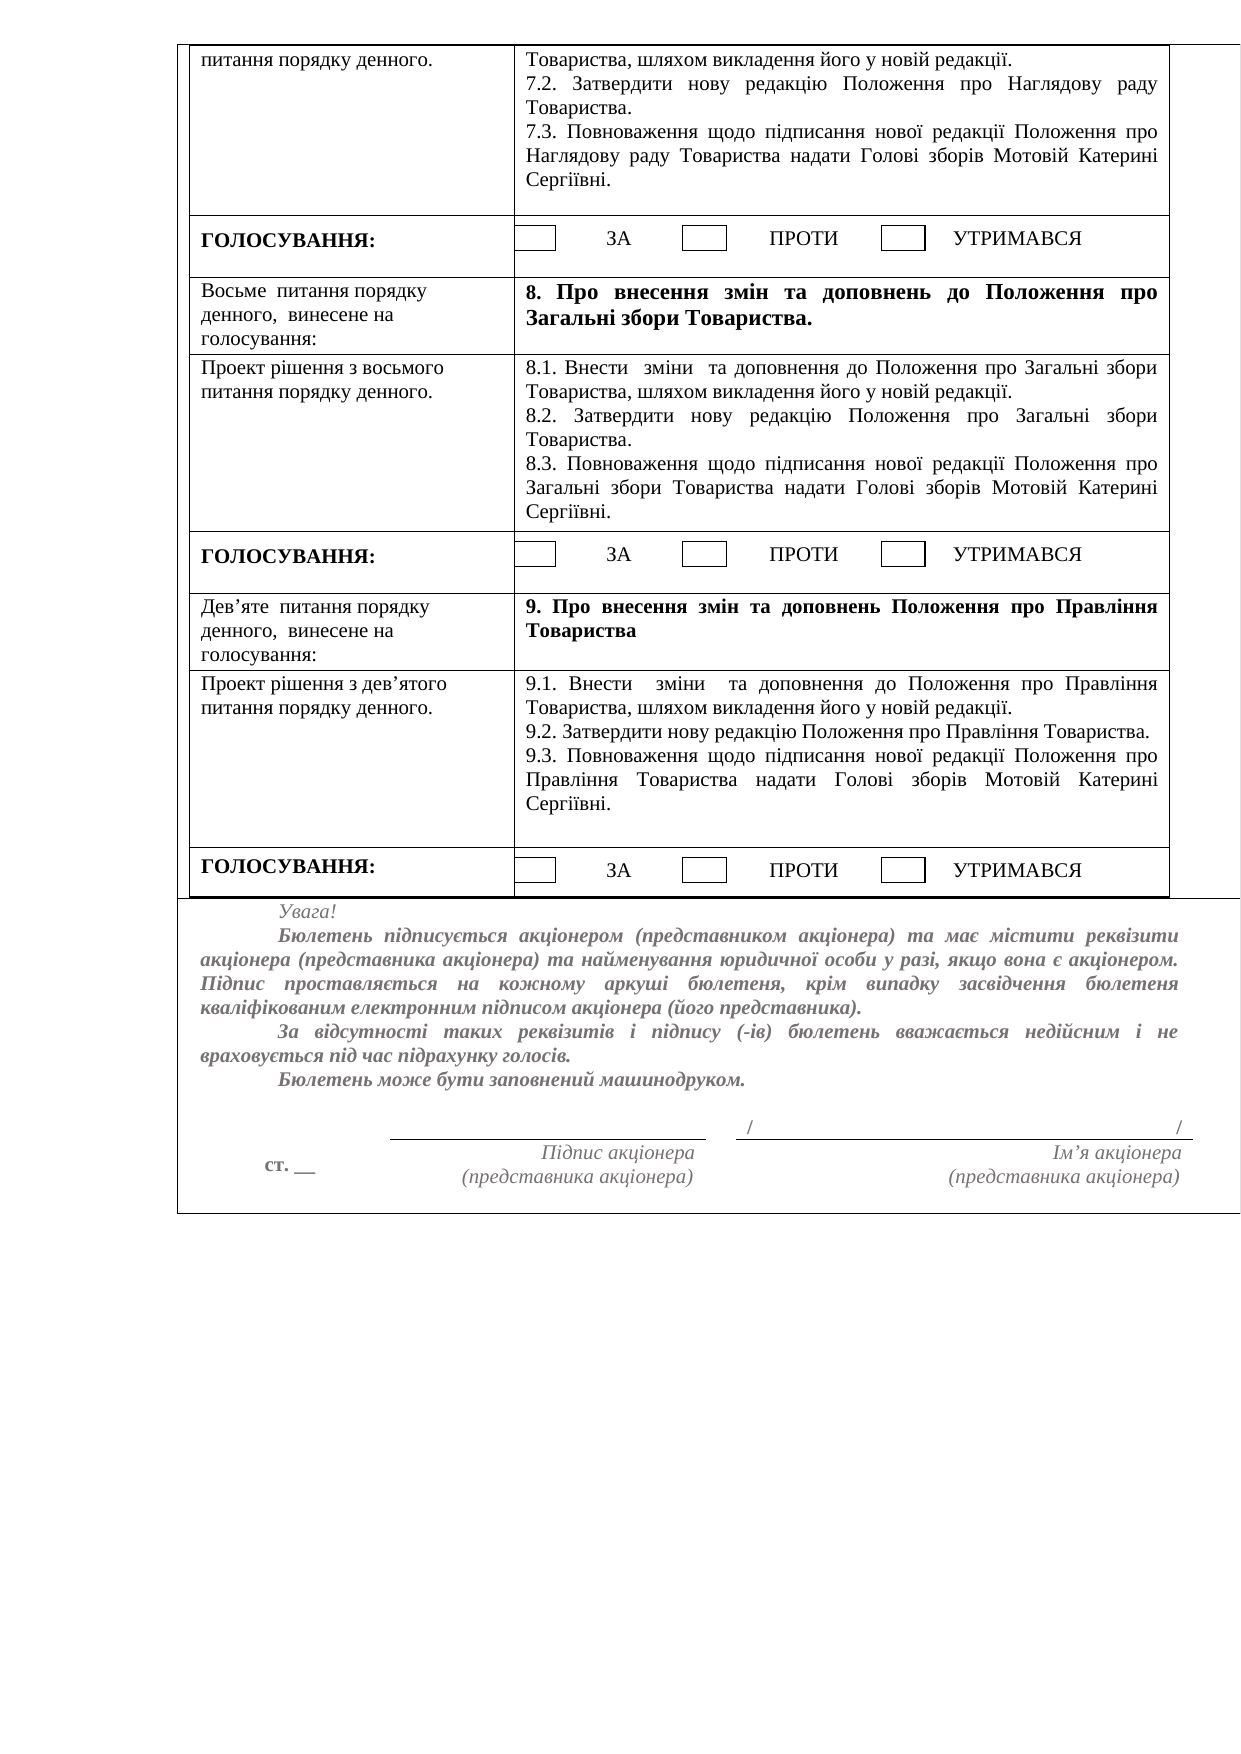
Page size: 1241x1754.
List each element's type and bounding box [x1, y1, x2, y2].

table_header [515, 216, 1169, 277]
table_header [190, 594, 514, 670]
table_header [515, 46, 1169, 215]
table_cell [178, 899, 1240, 1212]
table_header [190, 46, 514, 215]
table_header [515, 532, 1169, 593]
table_header [190, 216, 514, 277]
table_header [190, 848, 514, 896]
table_header [190, 671, 514, 847]
table_header [178, 45, 189, 897]
table_header [1170, 45, 1240, 897]
table_header [190, 532, 514, 593]
table_header [190, 355, 514, 531]
table_header [515, 671, 1169, 847]
table_header [515, 278, 1169, 354]
table_header [515, 848, 1169, 896]
table_header [190, 278, 514, 354]
table_header [515, 594, 1169, 670]
table_header [515, 355, 1169, 531]
